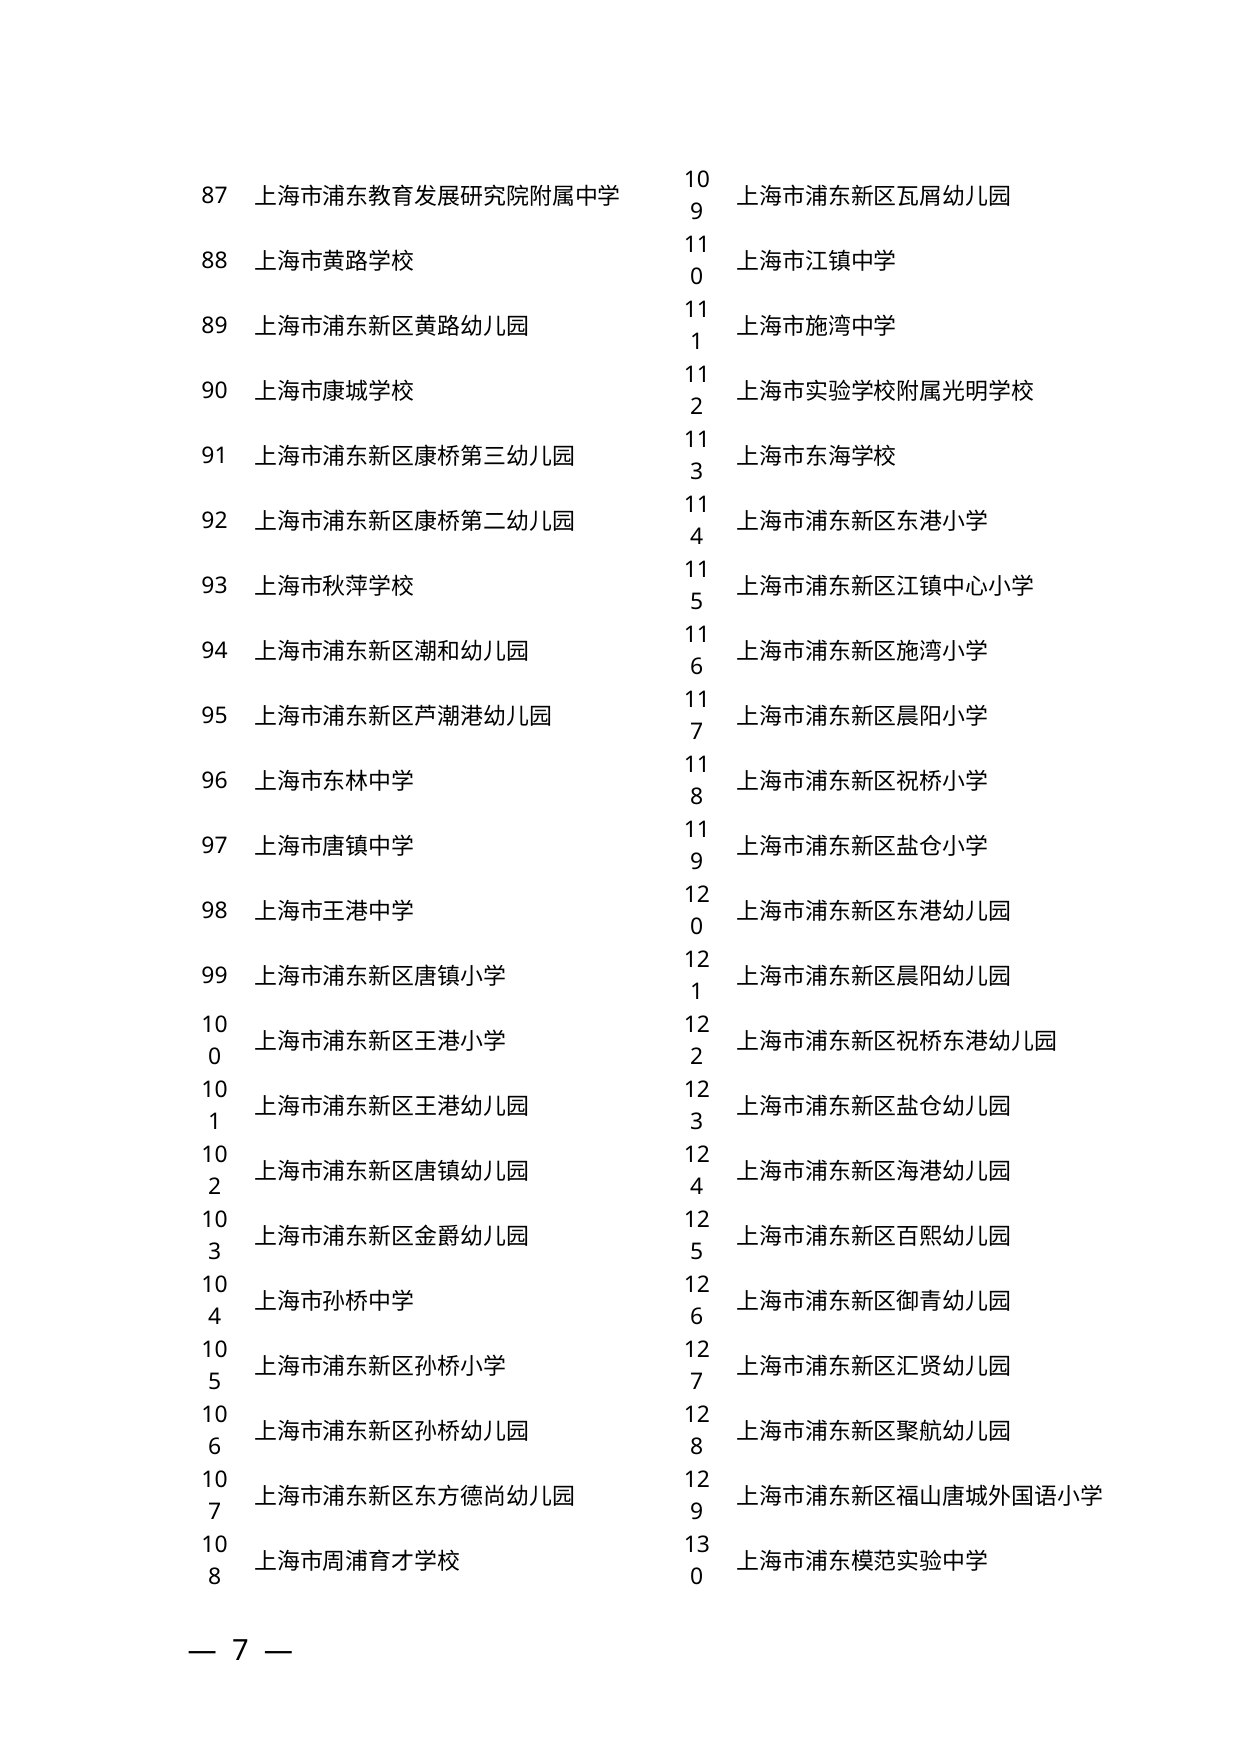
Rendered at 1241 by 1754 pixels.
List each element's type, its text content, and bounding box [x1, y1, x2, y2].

table_cell 上海市秋萍学校 [243, 552, 634, 617]
table_cell 100 [186, 1007, 243, 1072]
table_cell 上海市浦东模范实验中学 [725, 1527, 1116, 1592]
table_cell 126 [668, 1267, 725, 1332]
table_cell 90 [186, 357, 243, 422]
table_cell 93 [186, 552, 243, 617]
table_cell 103 [186, 1202, 243, 1267]
table_cell 上海市浦东新区瓦屑幼儿园 [725, 162, 1116, 227]
table_cell 120 [668, 877, 725, 942]
table_cell 上海市浦东新区祝桥东港幼儿园 [725, 1007, 1116, 1072]
table_cell 96 [186, 747, 243, 812]
table_cell 上海市周浦育才学校 [243, 1527, 634, 1592]
table_cell 上海市浦东新区祝桥小学 [725, 747, 1116, 812]
table_cell 113 [668, 422, 725, 487]
table_cell 上海市实验学校附属光明学校 [725, 357, 1116, 422]
table_cell 112 [668, 357, 725, 422]
table_cell 110 [668, 227, 725, 292]
table_cell 上海市浦东新区盐仓小学 [725, 812, 1116, 877]
table_cell 上海市浦东新区海港幼儿园 [725, 1137, 1116, 1202]
table_cell 上海市浦东新区聚航幼儿园 [725, 1397, 1116, 1462]
table_cell 124 [668, 1137, 725, 1202]
table_cell 97 [186, 812, 243, 877]
table_cell 上海市浦东新区东方德尚幼儿园 [243, 1462, 634, 1527]
table_cell 上海市东林中学 [243, 747, 634, 812]
table_cell 109 [668, 162, 725, 227]
table_cell 上海市浦东新区孙桥幼儿园 [243, 1397, 634, 1462]
table_cell 130 [668, 1527, 725, 1592]
table_cell 123 [668, 1072, 725, 1137]
table_cell 115 [668, 552, 725, 617]
table_cell 上海市浦东新区王港小学 [243, 1007, 634, 1072]
table_cell 上海市浦东新区康桥第三幼儿园 [243, 422, 634, 487]
table_cell 上海市浦东新区金爵幼儿园 [243, 1202, 634, 1267]
table_cell 上海市浦东新区东港小学 [725, 487, 1116, 552]
table_cell 125 [668, 1202, 725, 1267]
table_cell 127 [668, 1332, 725, 1397]
table_cell 99 [186, 942, 243, 1007]
table_cell 上海市唐镇中学 [243, 812, 634, 877]
table_cell 上海市浦东新区黄路幼儿园 [243, 292, 634, 357]
table_cell 上海市浦东新区晨阳幼儿园 [725, 942, 1116, 1007]
table_cell 上海市浦东新区晨阳小学 [725, 682, 1116, 747]
table_cell 上海市浦东新区施湾小学 [725, 617, 1116, 682]
table_cell 128 [668, 1397, 725, 1462]
table_cell 上海市浦东新区福山唐城外国语小学 [725, 1462, 1116, 1527]
table_cell 上海市浦东新区孙桥小学 [243, 1332, 634, 1397]
table_cell 上海市浦东新区潮和幼儿园 [243, 617, 634, 682]
table_cell 104 [186, 1267, 243, 1332]
table_cell 121 [668, 942, 725, 1007]
table_cell 119 [668, 812, 725, 877]
table_cell 上海市浦东新区康桥第二幼儿园 [243, 487, 634, 552]
table_cell 106 [186, 1397, 243, 1462]
table_cell 95 [186, 682, 243, 747]
table_cell 上海市施湾中学 [725, 292, 1116, 357]
table_cell 上海市黄路学校 [243, 227, 634, 292]
table_cell 87 [186, 162, 243, 227]
table_cell 上海市浦东新区王港幼儿园 [243, 1072, 634, 1137]
table_cell 上海市浦东新区百熙幼儿园 [725, 1202, 1116, 1267]
table_cell 114 [668, 487, 725, 552]
table_cell 101 [186, 1072, 243, 1137]
table_cell 105 [186, 1332, 243, 1397]
table_cell 上海市浦东新区汇贤幼儿园 [725, 1332, 1116, 1397]
table_cell 94 [186, 617, 243, 682]
table_cell 88 [186, 227, 243, 292]
table_cell 118 [668, 747, 725, 812]
table_cell 上海市浦东新区芦潮港幼儿园 [243, 682, 634, 747]
table_cell 上海市王港中学 [243, 877, 634, 942]
table_cell 102 [186, 1137, 243, 1202]
table_cell 上海市孙桥中学 [243, 1267, 634, 1332]
table_cell 89 [186, 292, 243, 357]
table_cell 98 [186, 877, 243, 942]
table_cell 107 [186, 1462, 243, 1527]
table_cell 上海市江镇中学 [725, 227, 1116, 292]
table_cell 117 [668, 682, 725, 747]
table_cell 122 [668, 1007, 725, 1072]
table_cell 上海市浦东新区唐镇幼儿园 [243, 1137, 634, 1202]
table_cell 上海市东海学校 [725, 422, 1116, 487]
table_cell 上海市浦东新区东港幼儿园 [725, 877, 1116, 942]
table_cell 91 [186, 422, 243, 487]
table_cell 上海市浦东新区唐镇小学 [243, 942, 634, 1007]
table_cell 上海市浦东教育发展研究院附属中学 [243, 162, 634, 227]
table_cell 上海市浦东新区御青幼儿园 [725, 1267, 1116, 1332]
table_cell 111 [668, 292, 725, 357]
table_cell 上海市浦东新区江镇中心小学 [725, 552, 1116, 617]
table_cell 上海市康城学校 [243, 357, 634, 422]
table_cell 上海市浦东新区盐仓幼儿园 [725, 1072, 1116, 1137]
table_cell 108 [186, 1527, 243, 1592]
table_cell 129 [668, 1462, 725, 1527]
table_cell 92 [186, 487, 243, 552]
table_cell 116 [668, 617, 725, 682]
